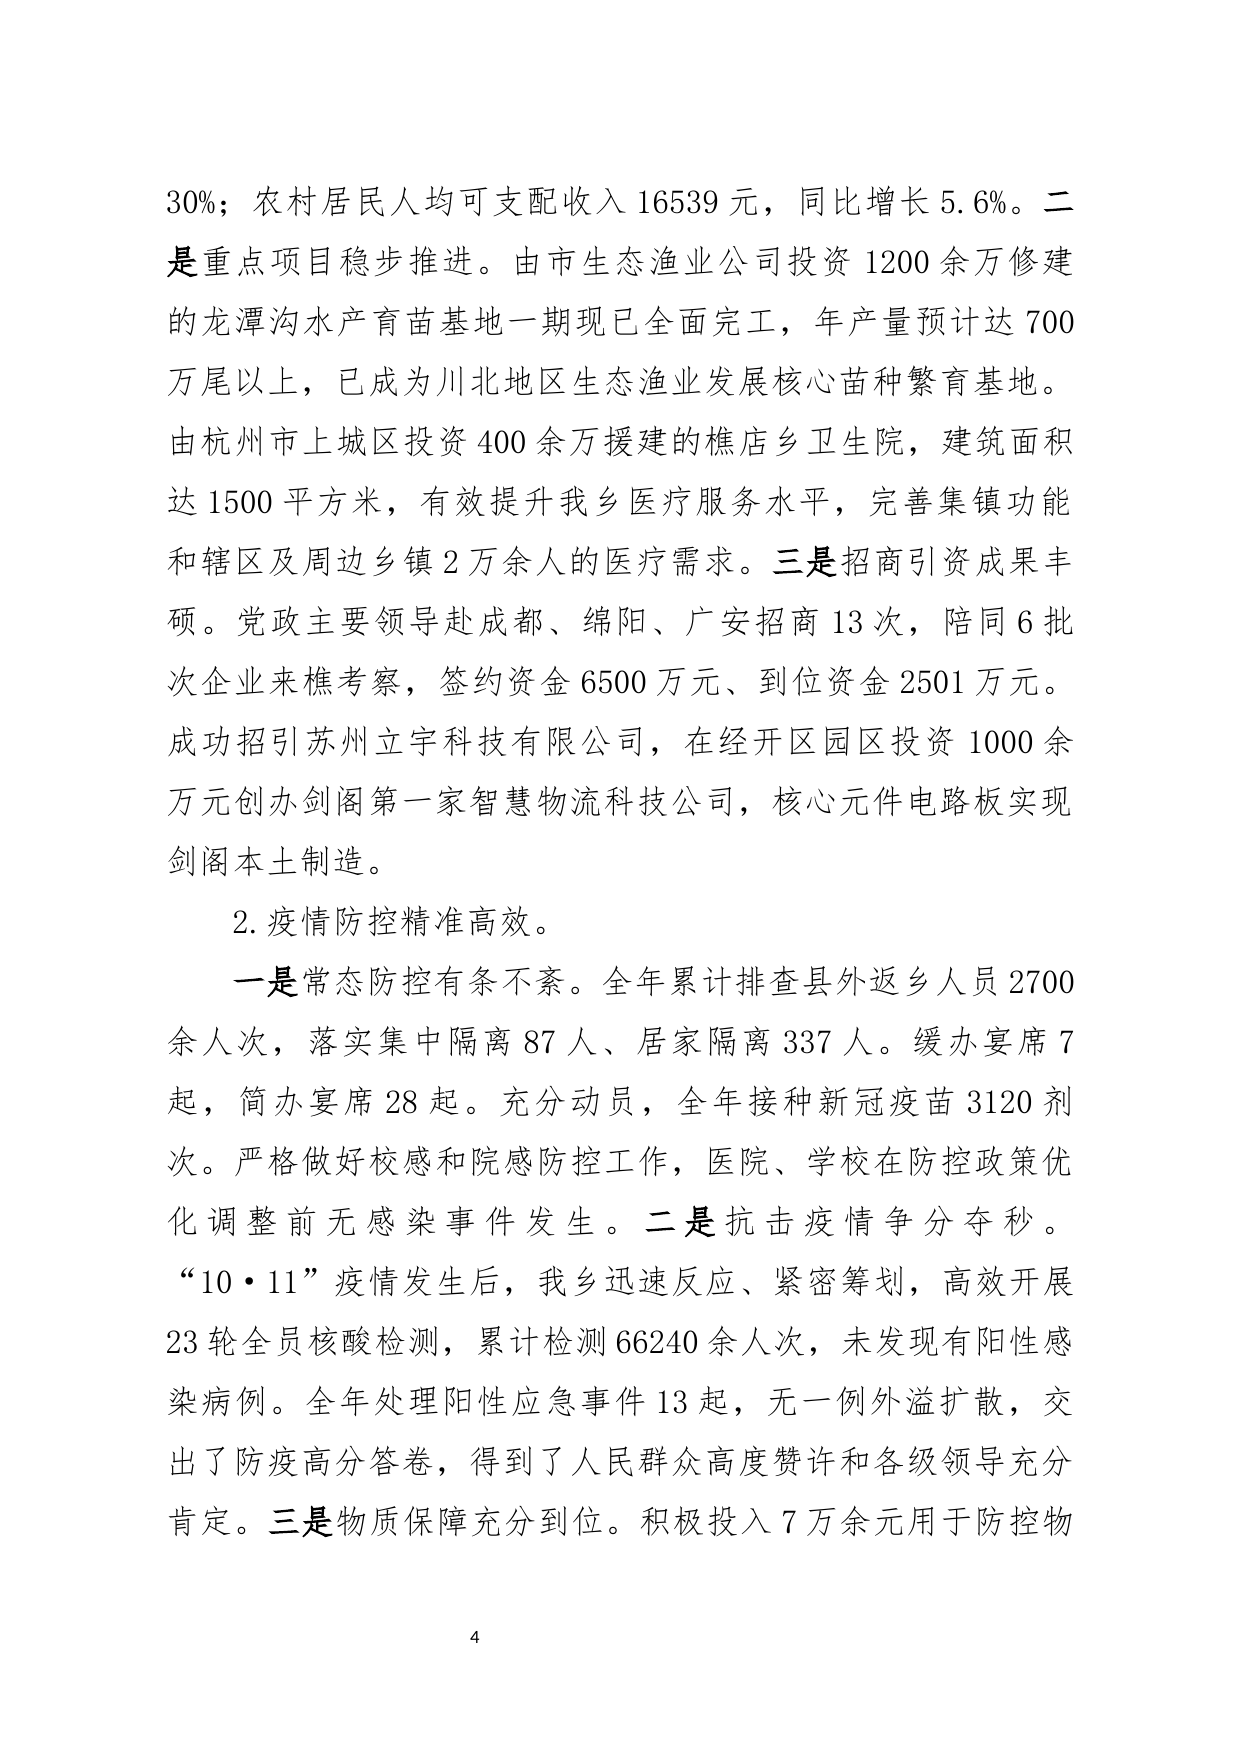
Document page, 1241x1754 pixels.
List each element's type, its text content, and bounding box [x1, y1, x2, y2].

text 2.疫情防控精准高效。 [165, 885, 1075, 945]
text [165, 945, 1075, 1545]
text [165, 165, 1075, 885]
